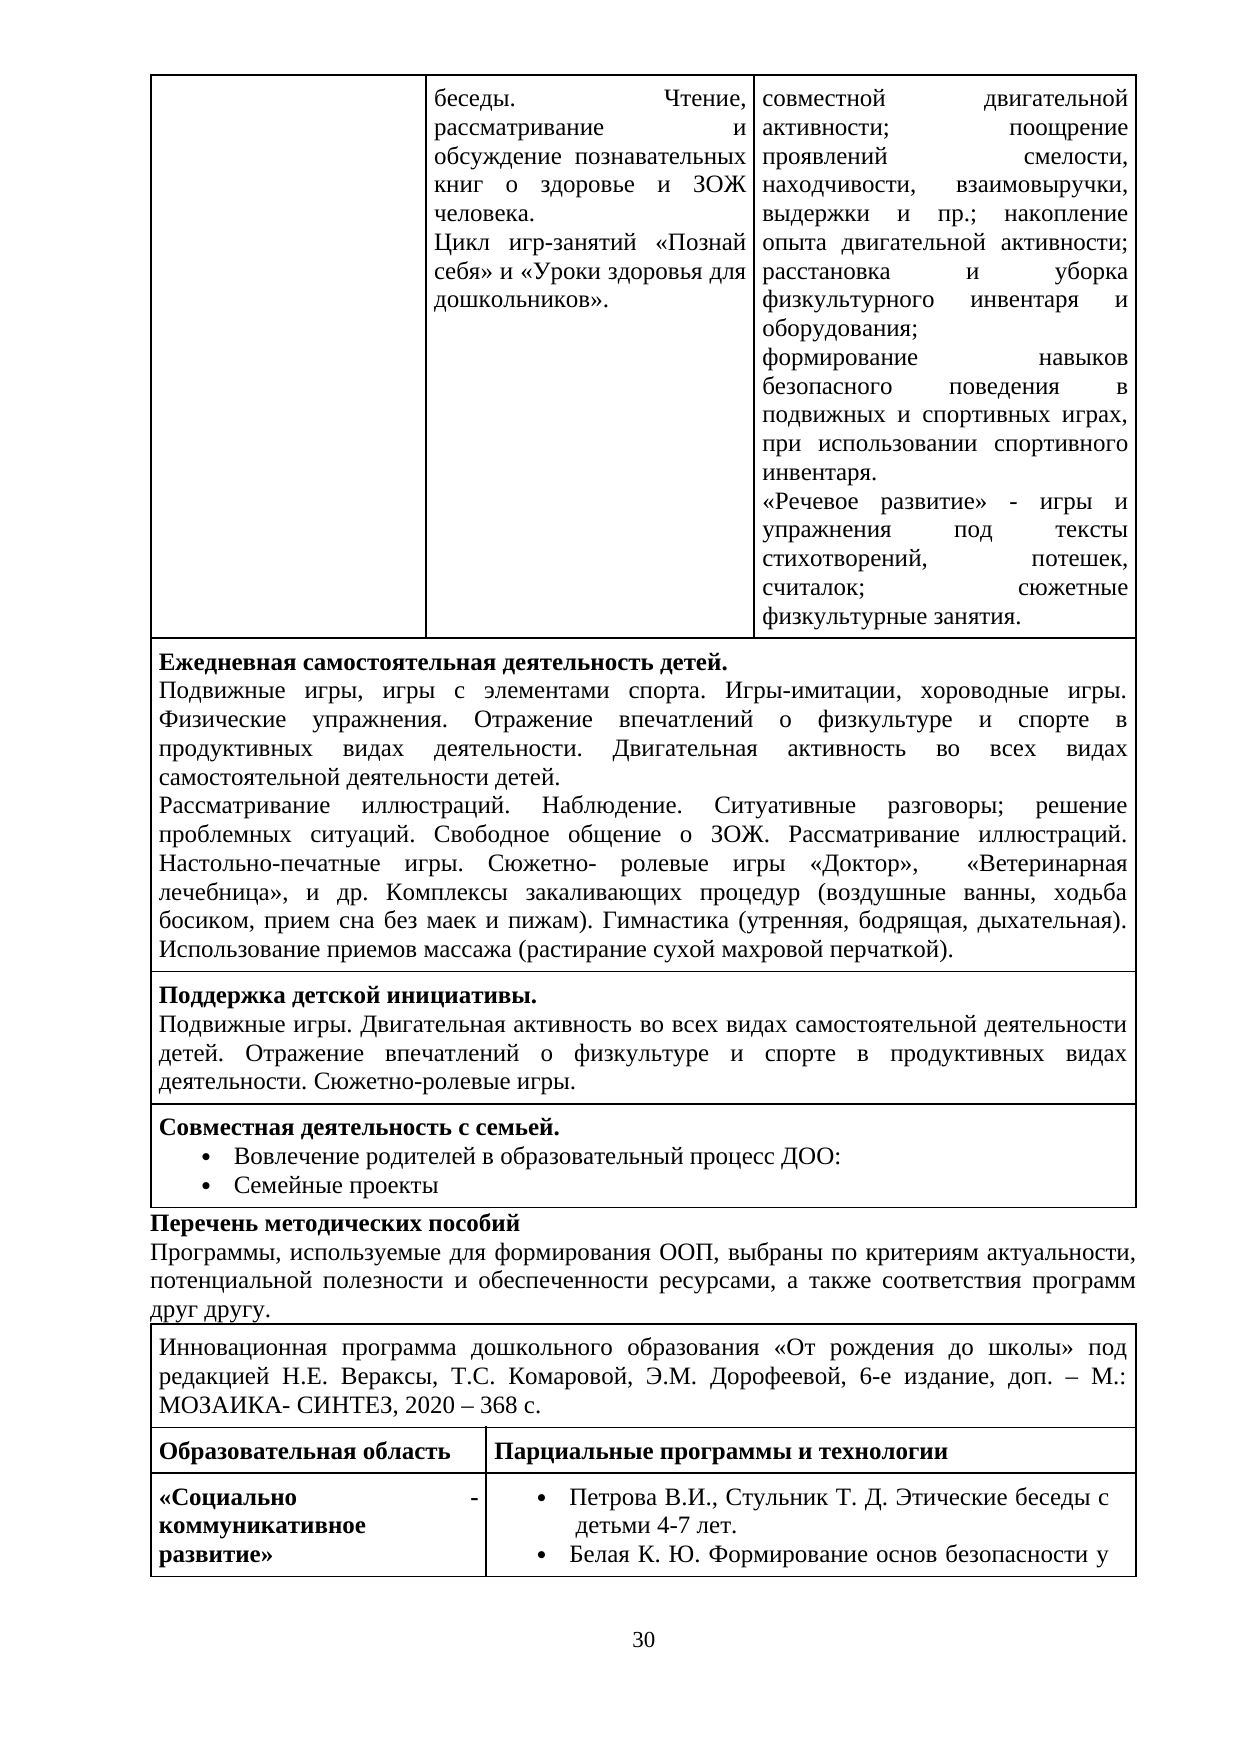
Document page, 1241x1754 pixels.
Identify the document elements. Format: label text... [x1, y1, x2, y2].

text Перечень методических пособий [150, 1208, 1137, 1237]
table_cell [755, 76, 1135, 637]
table_cell Образовательная область [152, 1428, 485, 1472]
table_header Инновационная программа дошкольного образования «От рождения до школы» под редакцией Н.Е. Вераксы, Т.С. Комаровой, Э.М. Дорофеевой, 6-е издание, доп. – М.: МОЗАИКА- СИНТЕЗ, 2020 – 368 с. [152, 1325, 1135, 1426]
table_cell Ежедневная самостоятельная деятельность детей. Подвижные игры, игры с элементами спорта. Игры-имитации, хороводные игры. Физические упражнения. Отражение впечатлений о физкультуре и спорте в продуктивных видах деятельности. Двигательная активность во всех видах самостоятельной деятельности детей. Рассматривание иллюстраций. Наблюдение. Ситуативные разговоры; решение проблемных ситуаций. Свободное общение о ЗОЖ. Рассматривание иллюстраций. Настольно-печатные игры. Сюжетно- ролевые игры «Доктор», «Ветеринарная лечебница», и др. Комплексы закаливающих процедур (воздушные ванны, ходьба босиком, прием сна без маек и пижам). Гимнастика (утренняя, бодрящая, дыхательная). Использование приемов массажа (растирание сухой махровой перчаткой). [152, 639, 1135, 971]
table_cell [152, 76, 425, 637]
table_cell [427, 76, 753, 637]
text Программы, используемые для формирования ООП, выбраны по критериям актуальности, потенциальной полезности и обеспеченности ресурсами, а также соответствия программ друг другу. [150, 1237, 1137, 1323]
table_cell Поддержка детской инициативы. Подвижные игры. Двигательная активность во всех видах самостоятельной деятельности детей. Отражение впечатлений о физкультуре и спорте в продуктивных видах деятельности. Сюжетно-ролевые игры. [152, 972, 1135, 1103]
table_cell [487, 1474, 1135, 1576]
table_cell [152, 1474, 485, 1576]
table_cell Совместная деятельность с семьей. Вовлечение родителей в образовательный процесс ДОО: Семейные проекты [152, 1105, 1135, 1206]
table_cell Парциальные программы и технологии [487, 1428, 1135, 1472]
